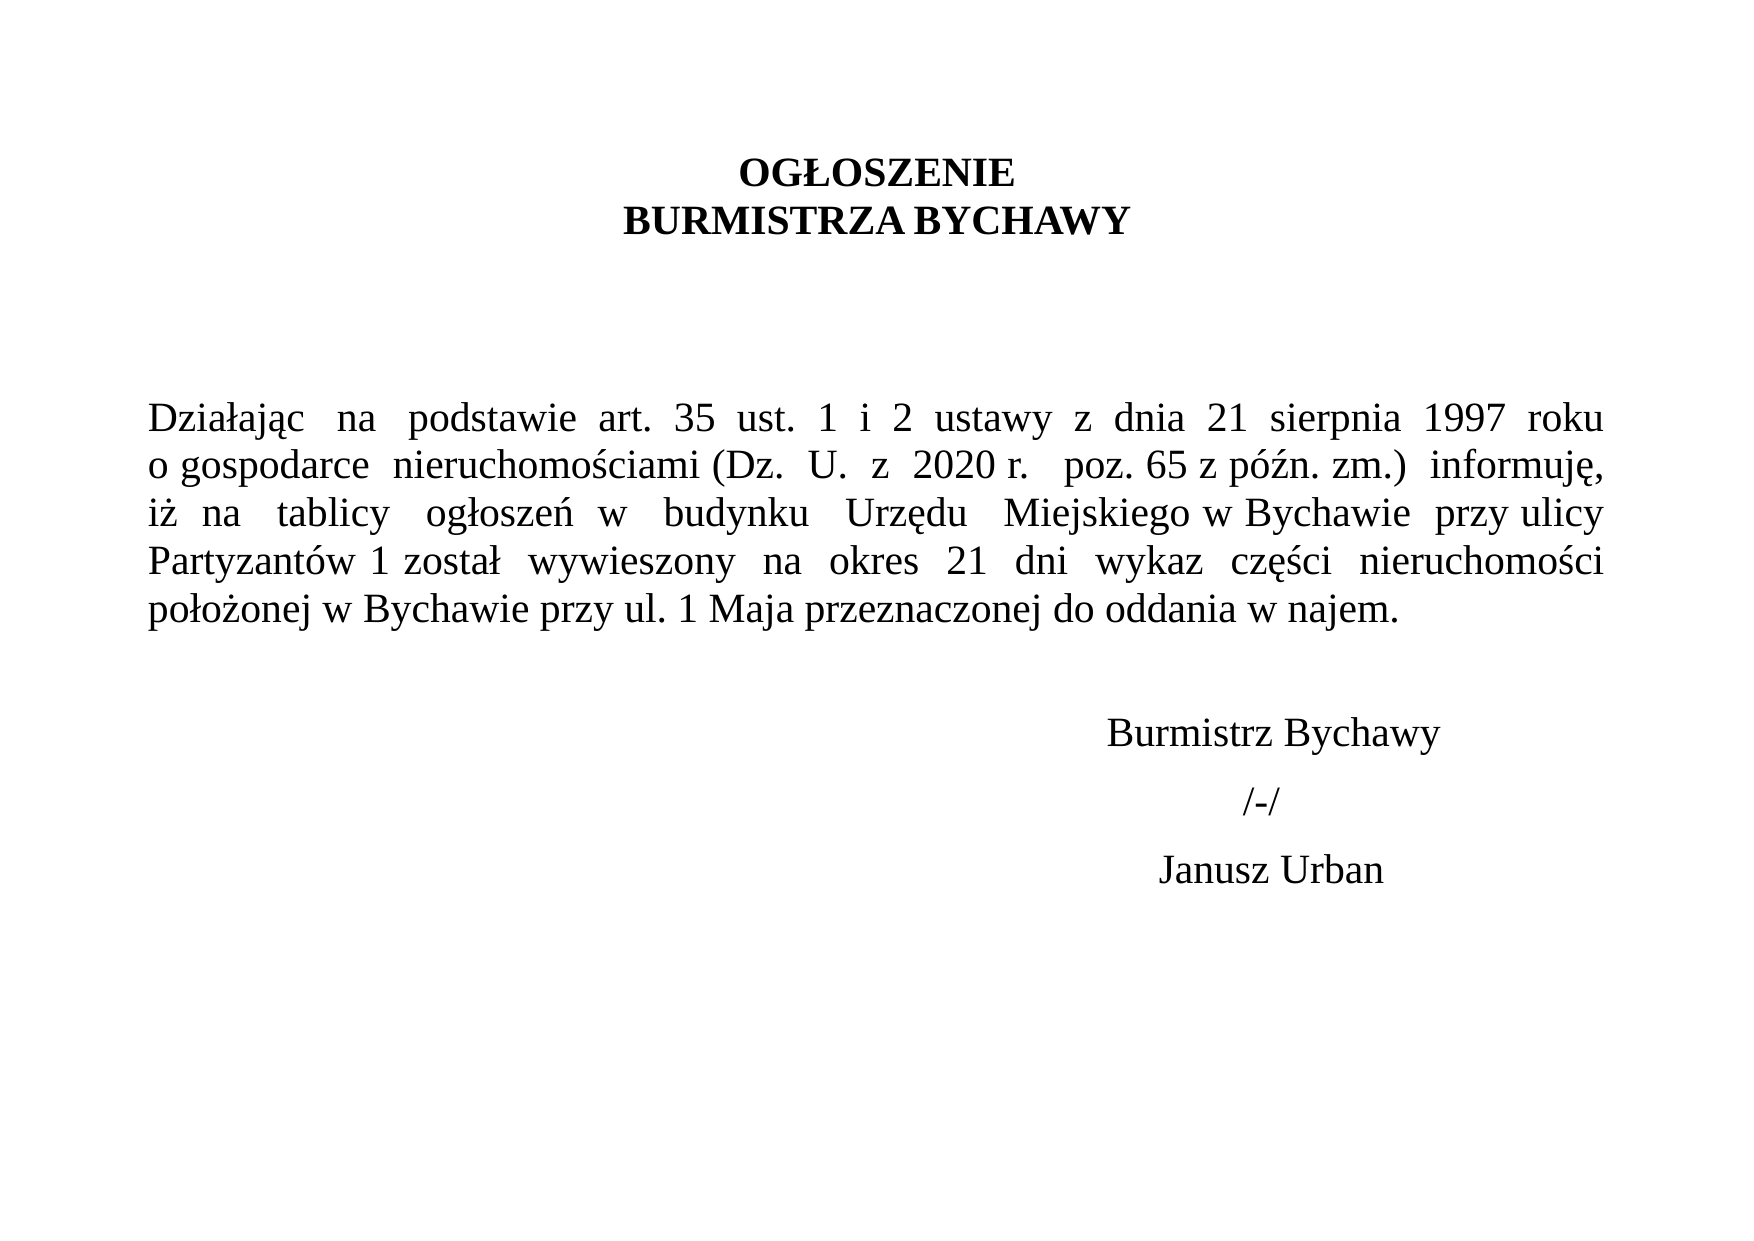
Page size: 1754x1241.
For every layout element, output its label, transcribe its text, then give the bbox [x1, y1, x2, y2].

text Burmistrz Bychawy [1033, 707, 1606, 755]
text Działając na podstawie art. 35 ust. 1 i 2 ustawy z dnia 21 sierpnia 1997 roku o gospodarce nieruchomościami (Dz. U. z 2020 r. poz. 65 z późn. zm.) informuję, iż na tablicy ogłoszeń w budynku Urzędu Miejskiego w Bychawie przy ulicy Partyzantów 1 został wywieszony na okres 21 dni wykaz części nieruchomości położonej w Bychawie przy ul. 1 Maja przeznaczonej do oddania w najem. [148, 392, 1606, 632]
text OGŁOSZENIE [148, 148, 1606, 196]
text /-/ [1180, 776, 1606, 824]
text BURMISTRZA BYCHAWY [148, 196, 1606, 243]
text Janusz Urban [1033, 845, 1606, 893]
